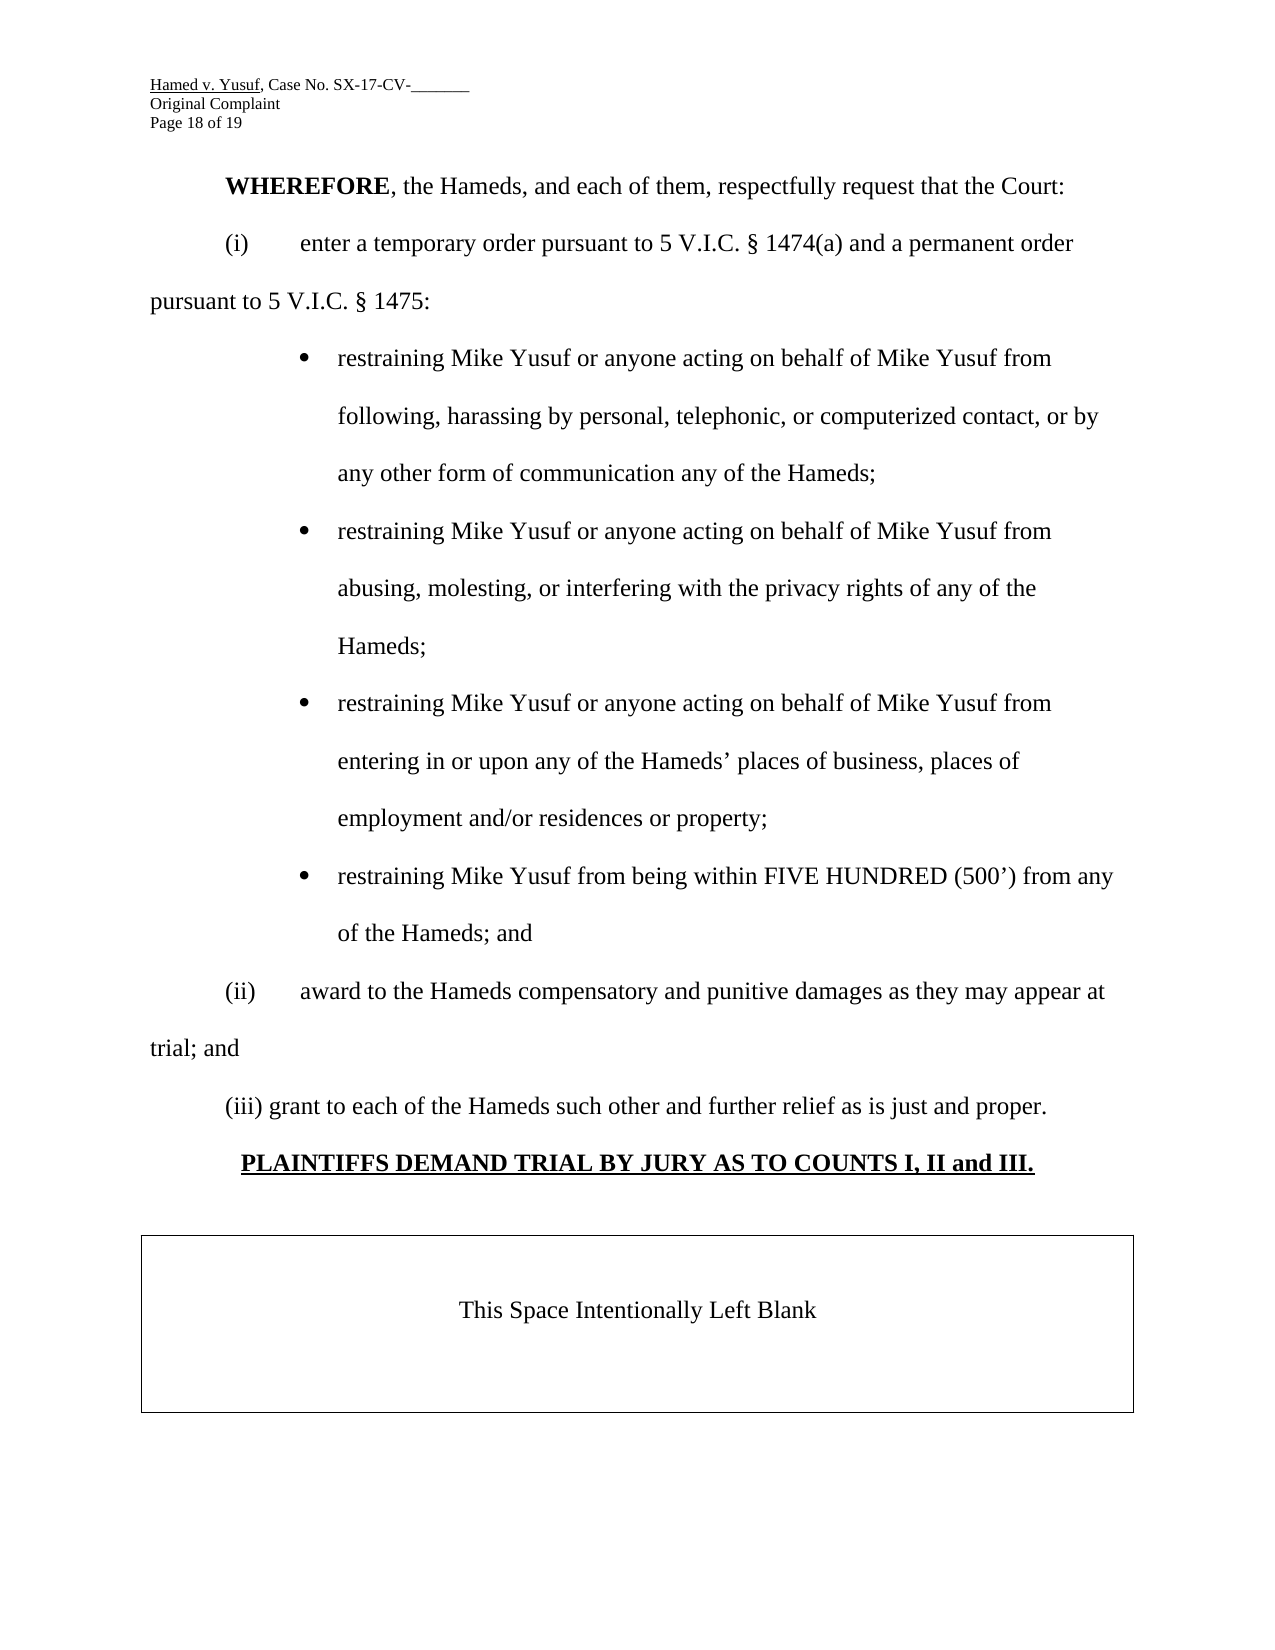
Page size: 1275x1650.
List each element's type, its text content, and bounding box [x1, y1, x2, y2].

text (ii) award to the Hameds compensatory and punitive damages as they may appear at trial; and [150, 976, 1125, 1062]
list restraining Mike Yusuf or anyone acting on behalf of Mike Yusuf from entering in or upon any of the Hameds’ places of business, places of employment and/or residences or property; [300, 688, 1125, 832]
text PLAINTIFFS DEMAND TRIAL BY JURY AS TO COUNTS I, II and III. [150, 1148, 1125, 1177]
list restraining Mike Yusuf from being within FIVE HUNDRED (500’) from any of the Hameds; and [300, 861, 1125, 947]
list restraining Mike Yusuf or anyone acting on behalf of Mike Yusuf from abusing, molesting, or interfering with the privacy rights of any of the Hameds; [300, 516, 1125, 659]
text This Space Intentionally Left Blank [150, 1295, 1125, 1324]
list restraining Mike Yusuf or anyone acting on behalf of Mike Yusuf from following, harassing by personal, telephonic, or computerized contact, or by any other form of communication any of the Hameds; [300, 343, 1125, 487]
text (i) enter a temporary order pursuant to 5 V.I.C. § 1474(a) and a permanent order pursuant to 5 V.I.C. § 1475: [150, 228, 1125, 314]
text WHEREFORE, the Hameds, and each of them, respectfully request that the Court: [150, 171, 1125, 199]
text (iii) grant to each of the Hameds such other and further relief as is just and proper. [150, 1091, 1125, 1119]
